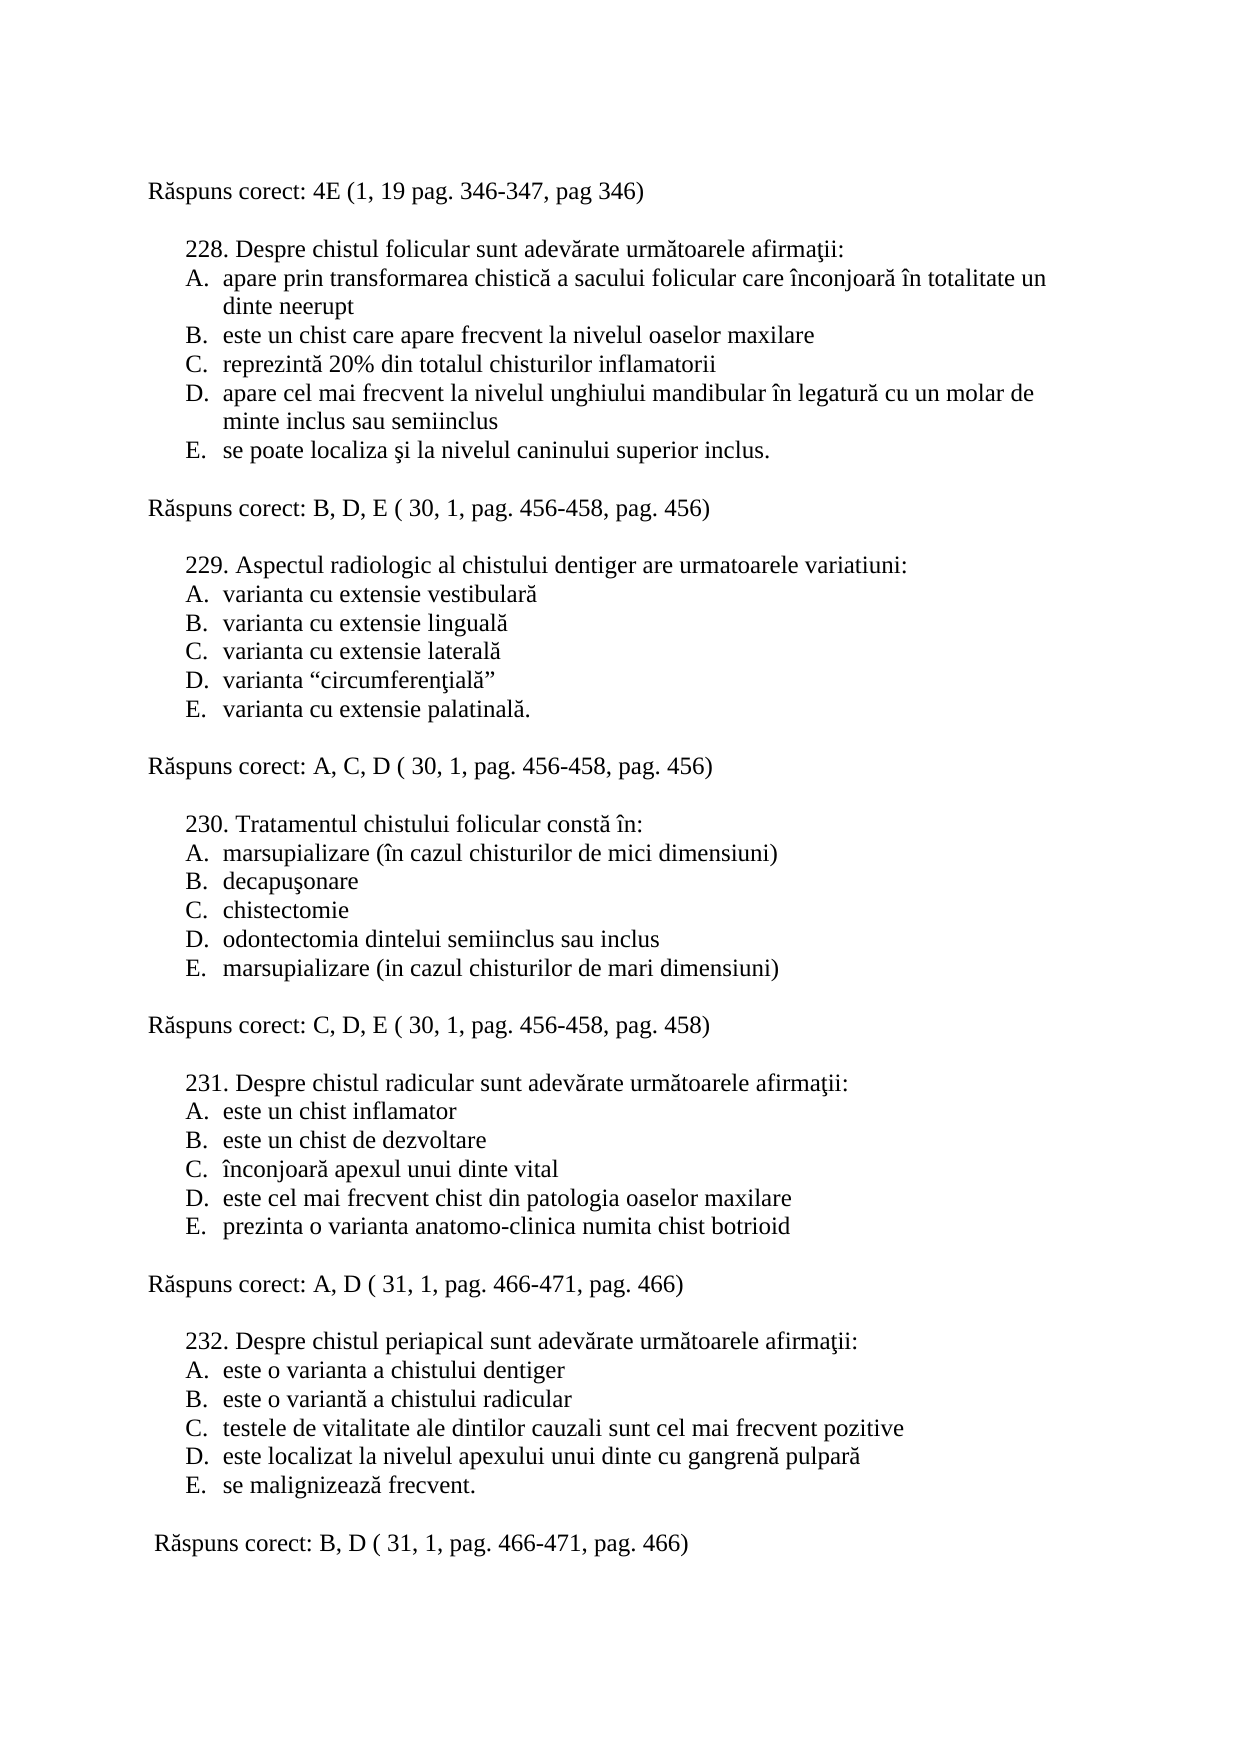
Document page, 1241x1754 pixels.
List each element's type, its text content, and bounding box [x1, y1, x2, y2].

list este localizat la nivelul apexului unui dinte cu gangrenă pulpară [185, 1441, 1093, 1470]
text Răspuns corect: 4E (1, 19 pag. 346-347, pag 346) [148, 176, 1093, 205]
list chistectomie [185, 895, 1093, 924]
list apare cel mai frecvent la nivelul unghiului mandibular în legatură cu un molar de minte inclus sau semiinclus [185, 378, 1093, 435]
list varianta “circumferenţială” [185, 665, 1093, 694]
list înconjoară apexul unui dinte vital [185, 1154, 1093, 1183]
text Răspuns corect: B, D, E ( 30, 1, pag. 456-458, pag. 456) [148, 493, 1093, 521]
text Răspuns corect: C, D, E ( 30, 1, pag. 456-458, pag. 458) [148, 1010, 1093, 1039]
text Răspuns corect: A, C, D ( 30, 1, pag. 456-458, pag. 456) [148, 751, 1093, 780]
list varianta cu extensie linguală [185, 608, 1093, 636]
list marsupializare (in cazul chisturilor de mari dimensiuni) [185, 953, 1093, 981]
list este o varianta a chistului dentiger [185, 1355, 1093, 1384]
list decapuşonare [185, 866, 1093, 895]
list este cel mai frecvent chist din patologia oaselor maxilare [185, 1183, 1093, 1211]
list Despre chistul radicular sunt adevărate următoarele afirmaţii: [185, 1068, 1093, 1096]
list apare prin transformarea chistică a sacului folicular care înconjoară în totalitate un dinte neerupt [185, 263, 1093, 320]
list reprezintă 20% din totalul chisturilor inflamatorii [185, 349, 1093, 378]
list Despre chistul periapical sunt adevărate următoarele afirmaţii: [185, 1326, 1093, 1355]
list este un chist de dezvoltare [185, 1125, 1093, 1154]
list se malignizează frecvent. [185, 1470, 1093, 1499]
text Răspuns corect: A, D ( 31, 1, pag. 466-471, pag. 466) [148, 1269, 1093, 1298]
list varianta cu extensie vestibulară [185, 579, 1093, 608]
list testele de vitalitate ale dintilor cauzali sunt cel mai frecvent pozitive [185, 1413, 1093, 1441]
list Despre chistul folicular sunt adevărate următoarele afirmaţii: [185, 234, 1093, 263]
list Tratamentul chistului folicular constă în: [185, 809, 1093, 838]
list prezinta o varianta anatomo-clinica numita chist botrioid [185, 1211, 1093, 1240]
list odontectomia dintelui semiinclus sau inclus [185, 924, 1093, 953]
list este un chist inflamator [185, 1096, 1093, 1125]
list varianta cu extensie laterală [185, 636, 1093, 665]
list se poate localiza şi la nivelul caninului superior inclus. [185, 435, 1093, 464]
list este o variantă a chistului radicular [185, 1384, 1093, 1413]
list este un chist care apare frecvent la nivelul oaselor maxilare [185, 320, 1093, 349]
text Răspuns corect: B, D ( 31, 1, pag. 466-471, pag. 466) [148, 1528, 1093, 1556]
list Aspectul radiologic al chistului dentiger are urmatoarele variatiuni: [185, 550, 1093, 579]
list varianta cu extensie palatinală. [185, 694, 1093, 723]
list marsupializare (în cazul chisturilor de mici dimensiuni) [185, 838, 1093, 866]
